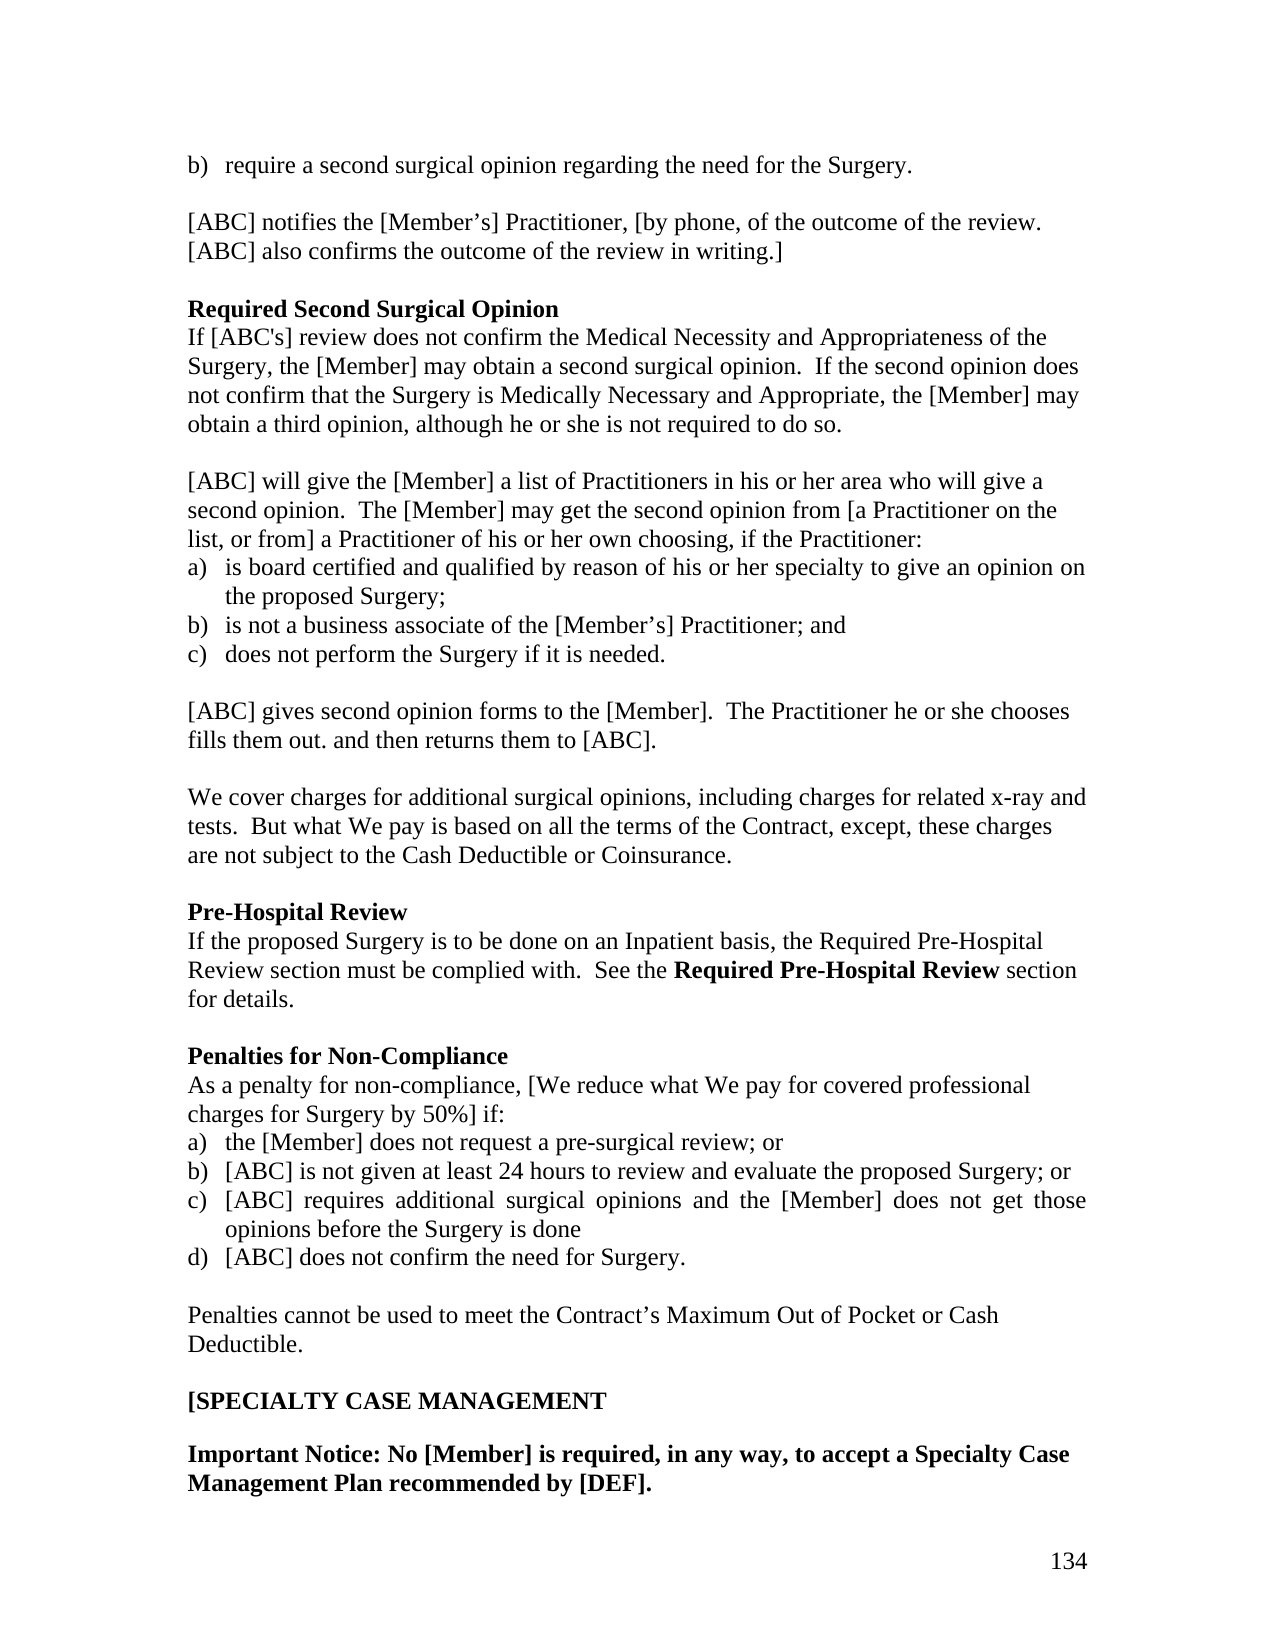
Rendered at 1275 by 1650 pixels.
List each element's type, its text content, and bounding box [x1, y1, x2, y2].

text [ABC] gives second opinion forms to the [Member]. The Practitioner he or she chooses fills them out. and then returns them to [ABC]. [187, 696, 1087, 754]
list the [Member] does not request a pre-surgical review; or [187, 1127, 1087, 1156]
text Required Second Surgical Opinion [187, 294, 1087, 322]
text [SPECIALTY CASE MANAGEMENT [187, 1386, 1087, 1415]
text Important Notice: No [Member] is required, in any way, to accept a Specialty Case Management Plan recommended by [DEF]. [187, 1439, 1087, 1497]
text Pre-Hospital Review [187, 897, 1087, 926]
list require a second surgical opinion regarding the need for the Surgery. [187, 150, 1087, 179]
list [ABC] requires additional surgical opinions and the [Member] does not get those opinions before the Surgery is done [187, 1185, 1087, 1242]
list [ABC] is not given at least 24 hours to review and evaluate the proposed Surgery; or [187, 1156, 1087, 1185]
list is not a business associate of the [Member’s] Practitioner; and [187, 610, 1087, 639]
list does not perform the Surgery if it is needed. [187, 639, 1087, 667]
text Penalties for Non-Compliance [187, 1041, 1087, 1070]
text [ABC] notifies the [Member’s] Practitioner, [by phone, of the outcome of the review. [ABC] also confirms the outcome of the review in writing.] [187, 207, 1087, 265]
text We cover charges for additional surgical opinions, including charges for related x-ray and tests. But what We pay is based on all the terms of the Contract, except, these charges are not subject to the Cash Deductible or Coinsurance. [187, 782, 1087, 869]
list [ABC] does not confirm the need for Surgery. [187, 1242, 1087, 1271]
text If the proposed Surgery is to be done on an Inpatient basis, the Required Pre-Hospital Review section must be complied with. See the Required Pre-Hospital Review section for details. [187, 926, 1087, 1012]
list is board certified and qualified by reason of his or her specialty to give an opinion on the proposed Surgery; [187, 552, 1087, 610]
text If [ABC's] review does not confirm the Medical Necessity and Appropriateness of the Surgery, the [Member] may obtain a second surgical opinion. If the second opinion does not confirm that the Surgery is Medically Necessary and Appropriate, the [Member] may obtain a third opinion, although he or she is not required to do so. [187, 322, 1087, 437]
text Penalties cannot be used to meet the Contract’s Maximum Out of Pocket or Cash Deductible. [187, 1300, 1087, 1357]
text [ABC] will give the [Member] a list of Practitioners in his or her area who will give a second opinion. The [Member] may get the second opinion from [a Practitioner on the list, or from] a Practitioner of his or her own choosing, if the Practitioner: [187, 466, 1087, 552]
text As a penalty for non-compliance, [We reduce what We pay for covered professional charges for Surgery by 50%] if: [187, 1070, 1087, 1127]
